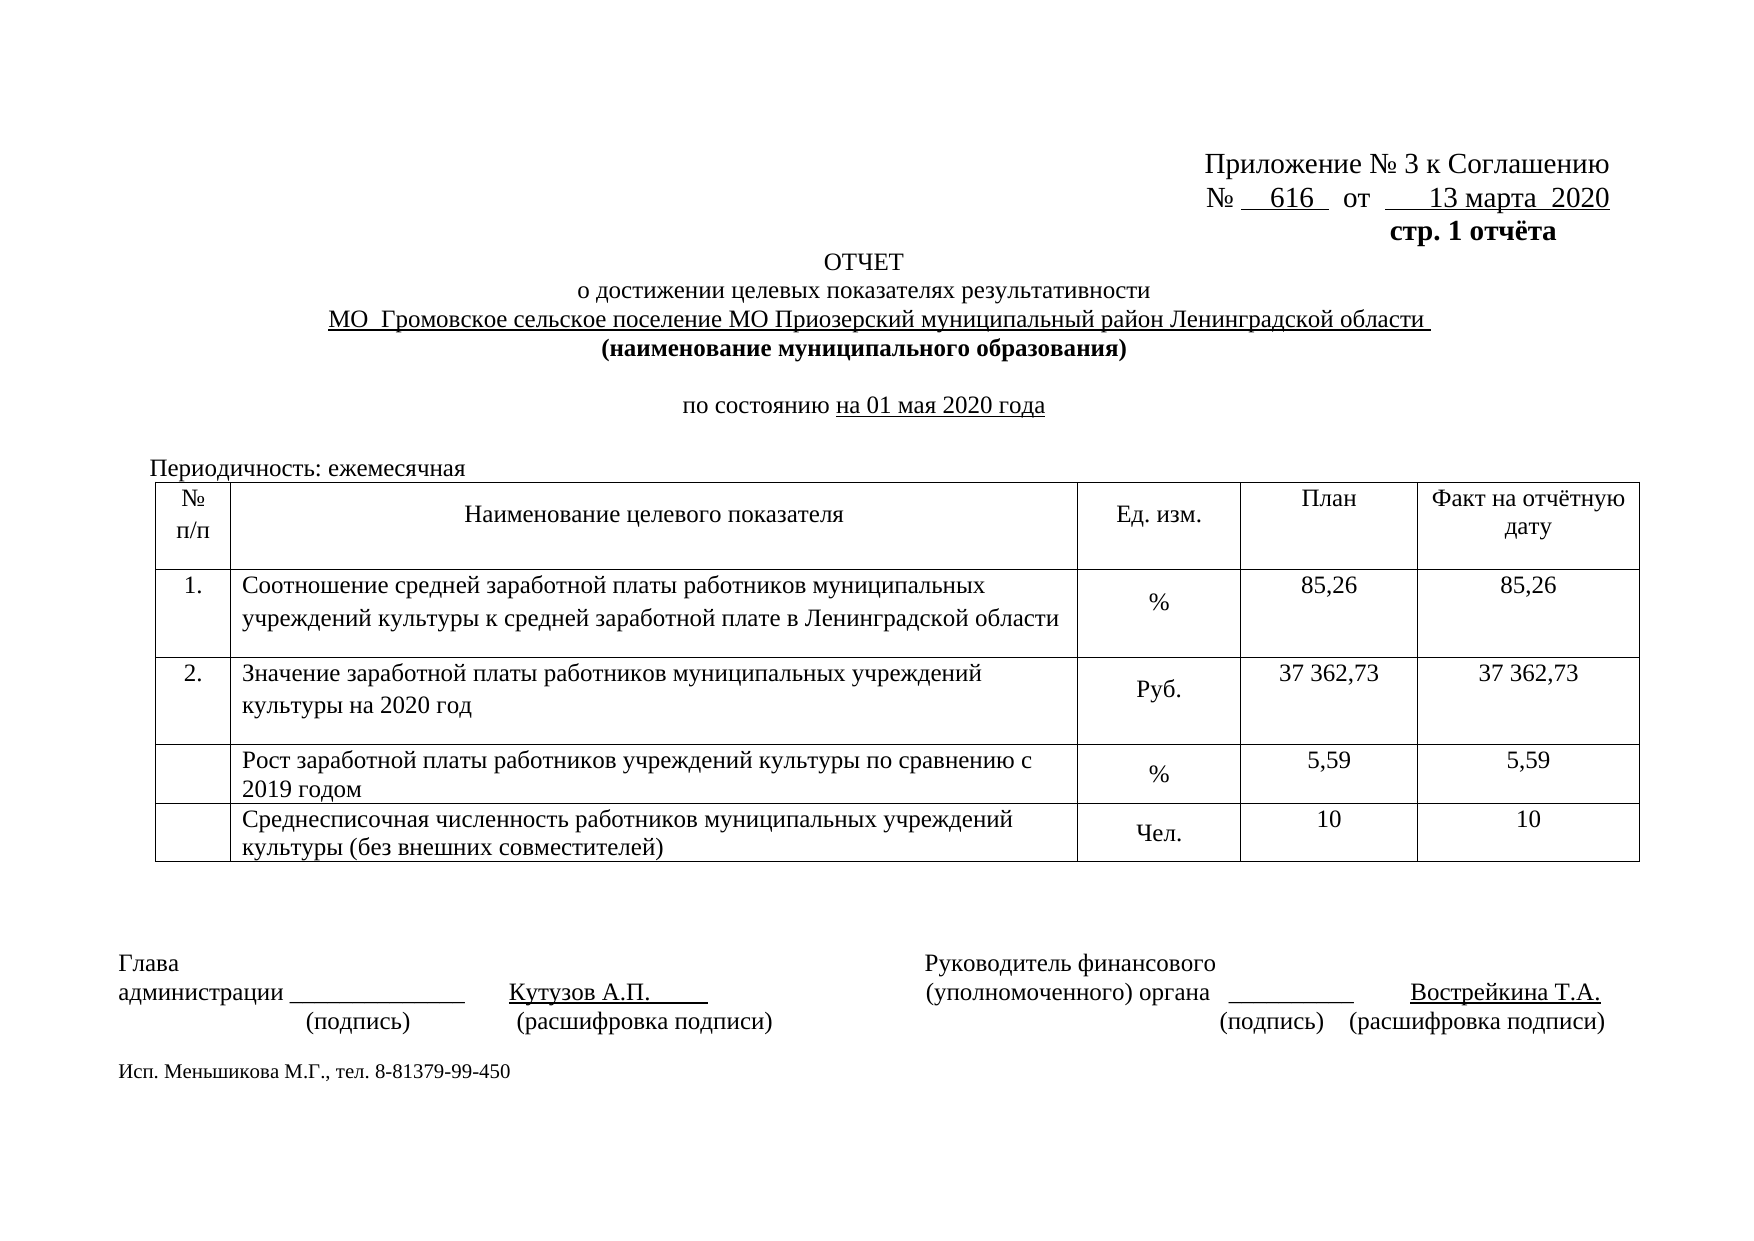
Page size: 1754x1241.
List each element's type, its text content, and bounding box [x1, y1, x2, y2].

text стр. 1 отчёта [193, 213, 1609, 247]
table_header Ед. изм. [1078, 483, 1240, 569]
text МО Громовское сельское поселение МО Приозерский муниципальный район Ленинградской области [118, 304, 1609, 333]
text (подпись) (расшифровка подписи) (подпись) (расшифровка подписи) [118, 1006, 1609, 1035]
table_cell 5,59 [1418, 745, 1639, 803]
table_cell 37 362,73 [1241, 658, 1417, 744]
table_cell Среднесписочная численность работников муниципальных учреждений культуры (без внешних совместителей) [231, 804, 1077, 861]
text о достижении целевых показателях результативности [118, 276, 1609, 304]
text администрации ______________ Кутузов А.П. (уполномоченного) органа __________ Вострейкина Т.А. [118, 977, 1609, 1006]
table_cell 85,26 [1241, 570, 1417, 657]
table_cell 10 [1241, 804, 1417, 861]
text Периодичность: ежемесячная [118, 453, 1609, 482]
table_header План [1241, 483, 1417, 569]
table_cell Чел. [1078, 804, 1240, 861]
text Приложение № 3 к Соглашению [193, 146, 1609, 180]
table_cell [156, 804, 230, 861]
text Исп. Меньшикова М.Г., тел. 8-81379-99-450 [118, 1059, 1609, 1083]
table_cell 85,26 [1418, 570, 1639, 657]
table_cell 5,59 [1241, 745, 1417, 803]
table_cell % [1078, 745, 1240, 803]
table_header № п/п [156, 483, 230, 569]
table_cell 2. [156, 658, 230, 744]
table_cell Рост заработной платы работников учреждений культуры по сравнению с 2019 годом [231, 745, 1077, 803]
table_header Наименование целевого показателя [231, 483, 1077, 569]
text ОТЧЕТ [118, 247, 1609, 276]
table_cell 37 362,73 [1418, 658, 1639, 744]
text по состоянию на 01 мая 2020 года [118, 391, 1609, 419]
text Глава Руководитель финансового [118, 948, 1609, 977]
table_cell [156, 745, 230, 803]
table_cell Соотношение средней заработной платы работников муниципальных учреждений культуры к средней заработной плате в Ленинградской области [231, 570, 1077, 657]
table_cell Значение заработной платы работников муниципальных учреждений культуры на 2020 год [231, 658, 1077, 744]
table_cell 1. [156, 570, 230, 657]
table_cell Руб. [1078, 658, 1240, 744]
table_cell % [1078, 570, 1240, 657]
table_header Факт на отчётную дату [1418, 483, 1639, 569]
table_cell 10 [1418, 804, 1639, 861]
text (наименование муниципального образования) [118, 333, 1609, 362]
text № 616 от 13 марта 2020 [193, 180, 1609, 213]
